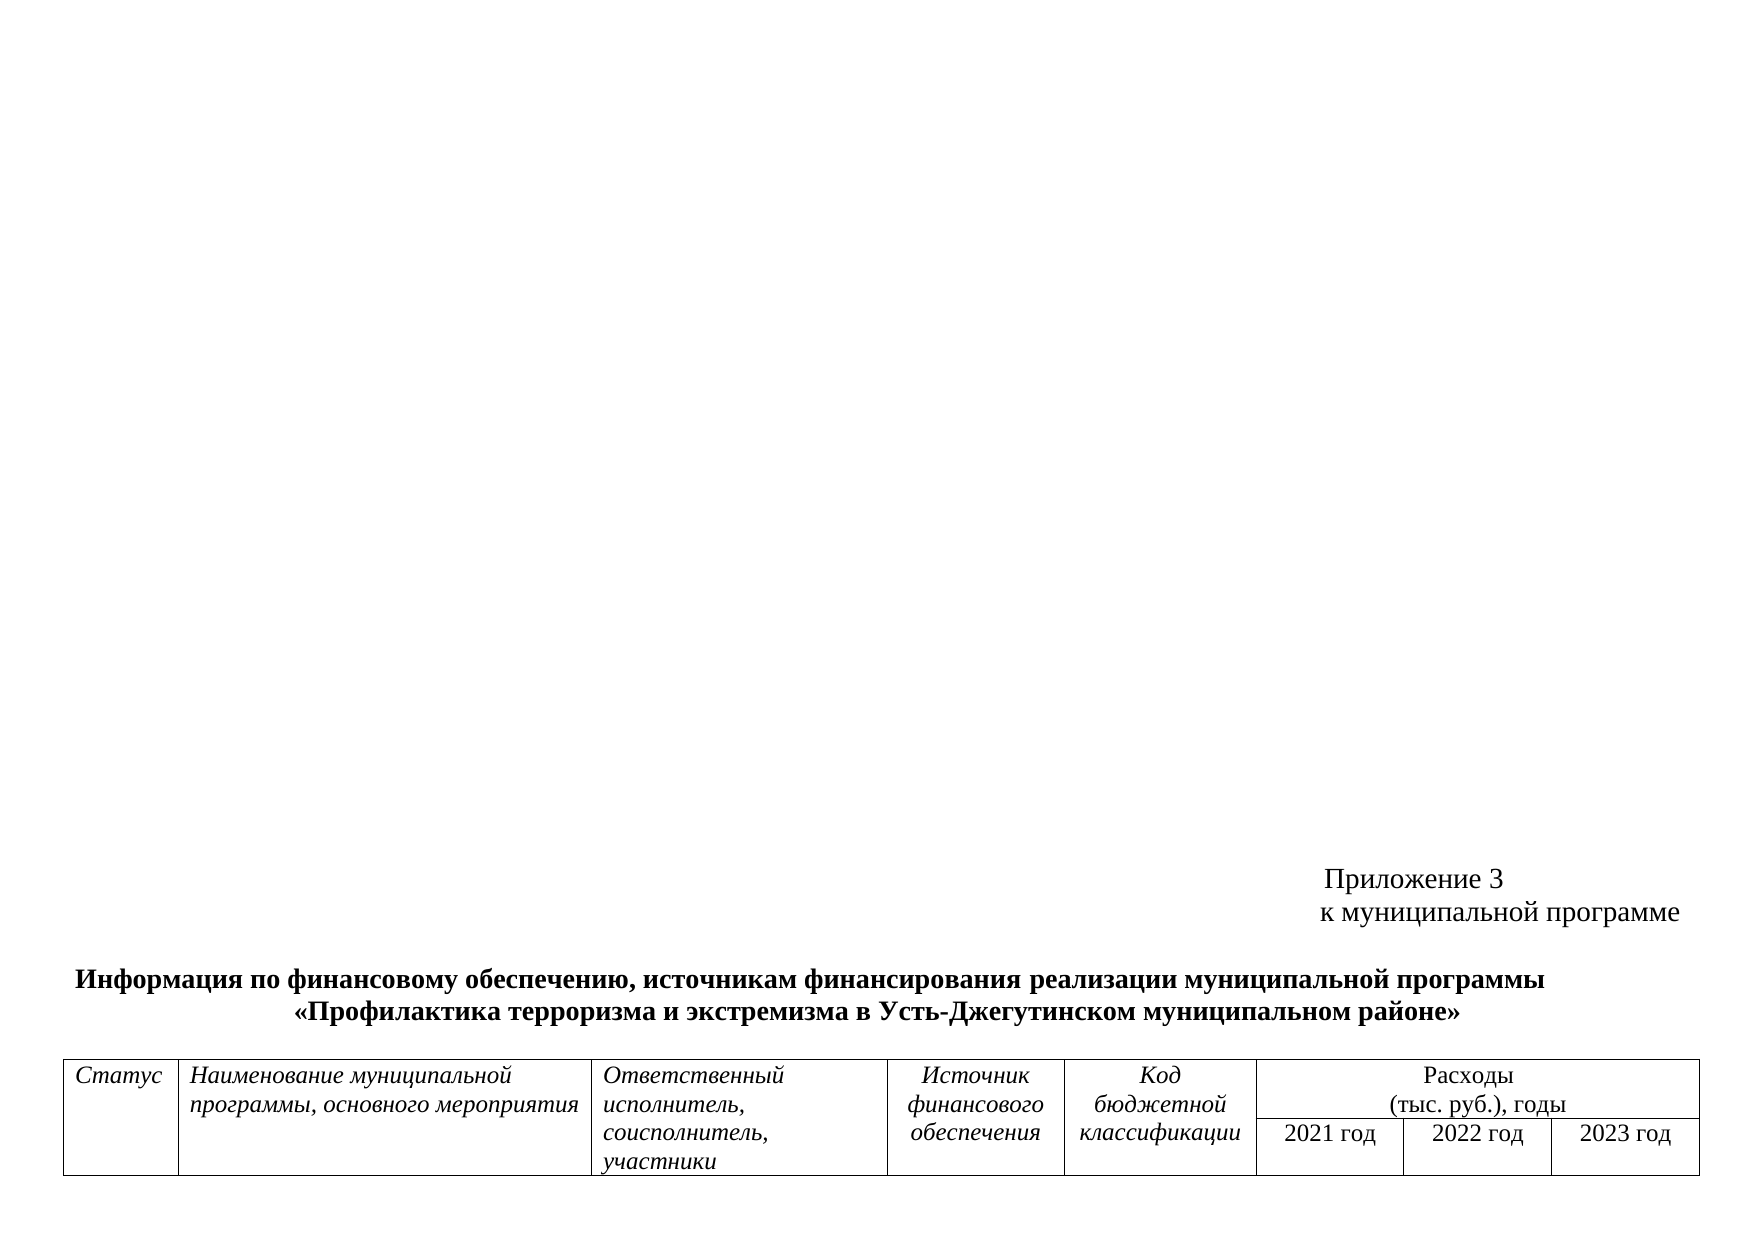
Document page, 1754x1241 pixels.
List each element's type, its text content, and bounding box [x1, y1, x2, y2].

table_header Ответственный исполнитель, соисполнитель, участники [592, 1060, 887, 1175]
table_header Наименование муниципальной программы, основного мероприятия [179, 1060, 591, 1175]
table_header Источник финансового обеспечения [888, 1060, 1064, 1175]
text к муниципальной программе [517, 894, 1680, 928]
table_cell 2021 год [1257, 1119, 1403, 1175]
table_header Статус [64, 1060, 178, 1175]
table_cell 2022 год [1404, 1119, 1551, 1175]
table_header Код бюджетной классификации [1065, 1060, 1256, 1175]
table_header Расходы (тыс. руб.), годы [1257, 1060, 1699, 1117]
text «Профилактика терроризма и экстремизма в Усть-Джегутинском муниципальном районе» [75, 994, 1680, 1026]
text Приложение 3 [1200, 861, 1680, 894]
text Информация по финансовому обеспечению, источникам финансирования реализации муниципальной программы [75, 962, 1680, 994]
table_cell 2023 год [1552, 1119, 1699, 1175]
